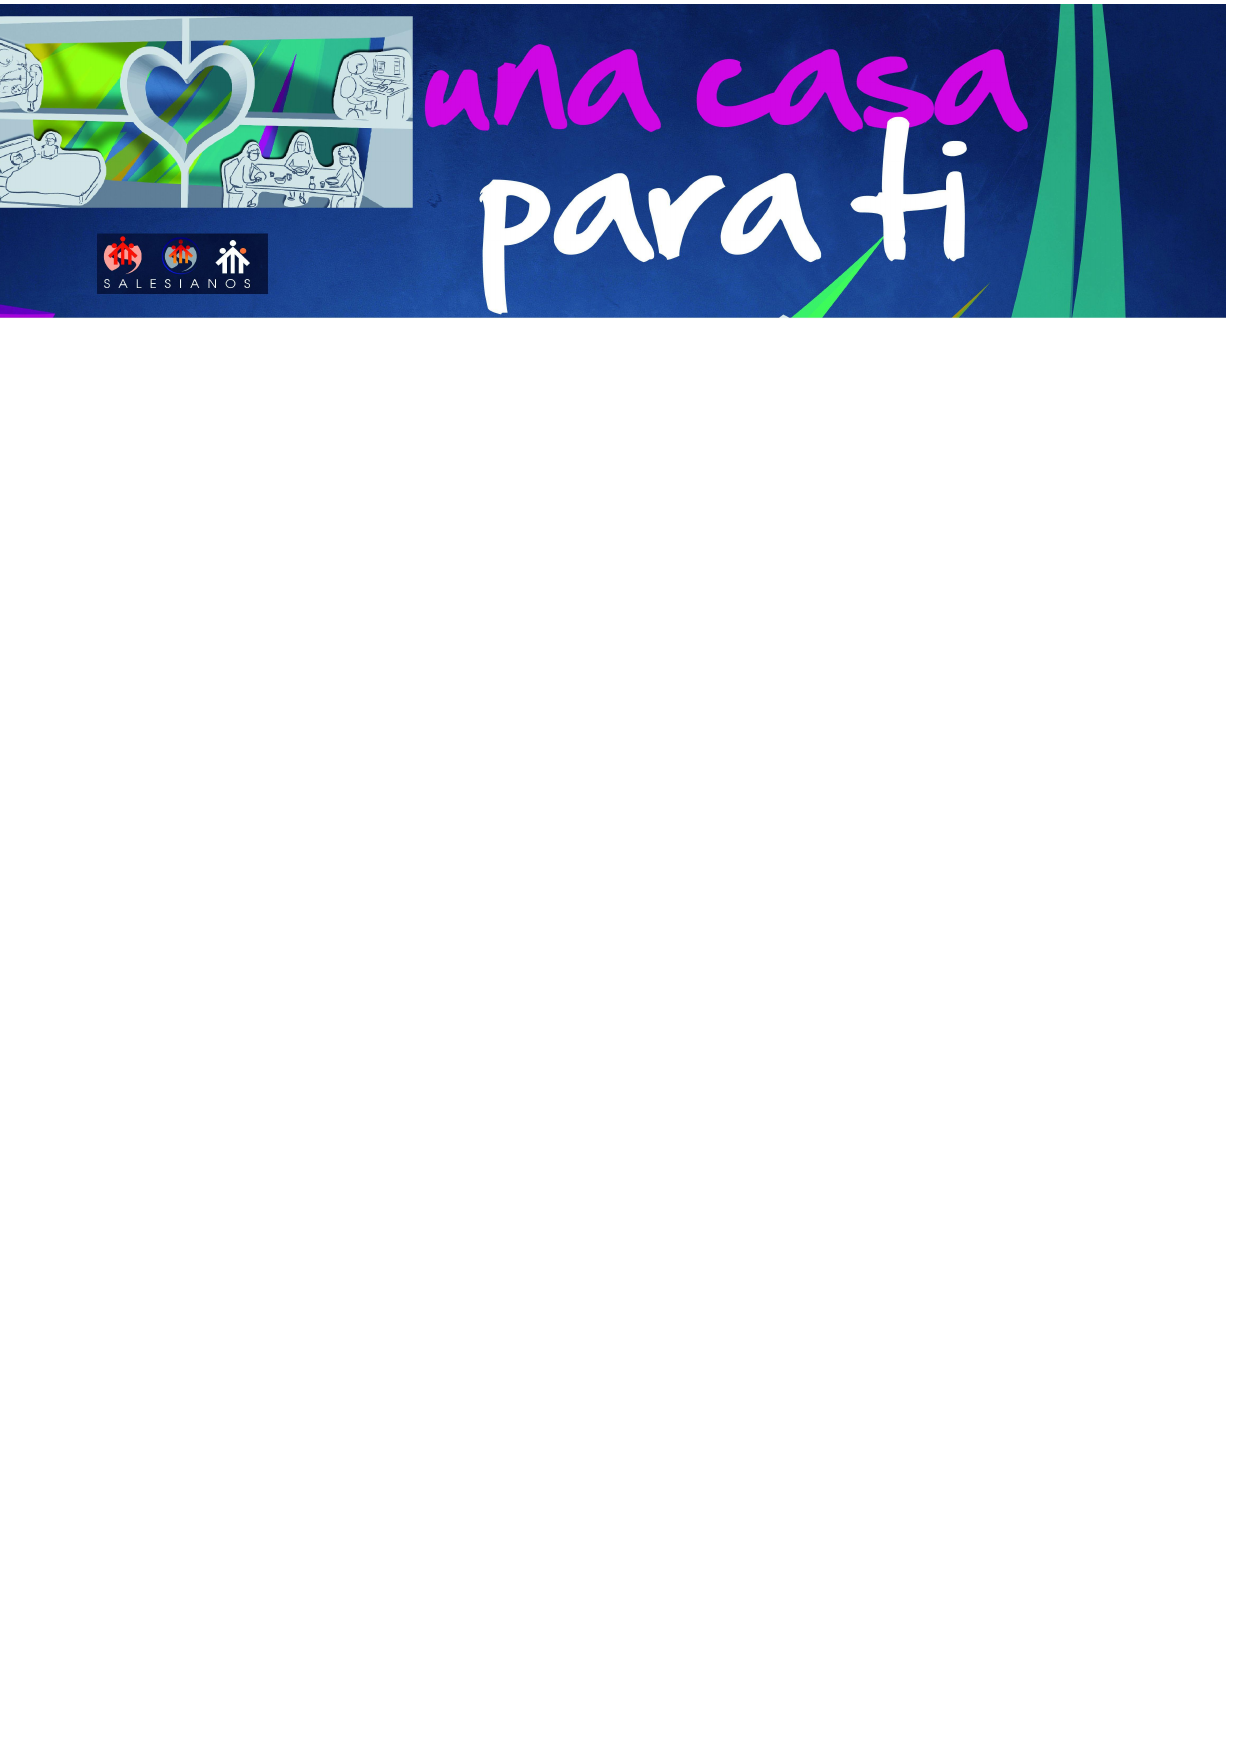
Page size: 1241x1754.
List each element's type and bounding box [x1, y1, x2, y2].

picture [0, 4, 1226, 319]
